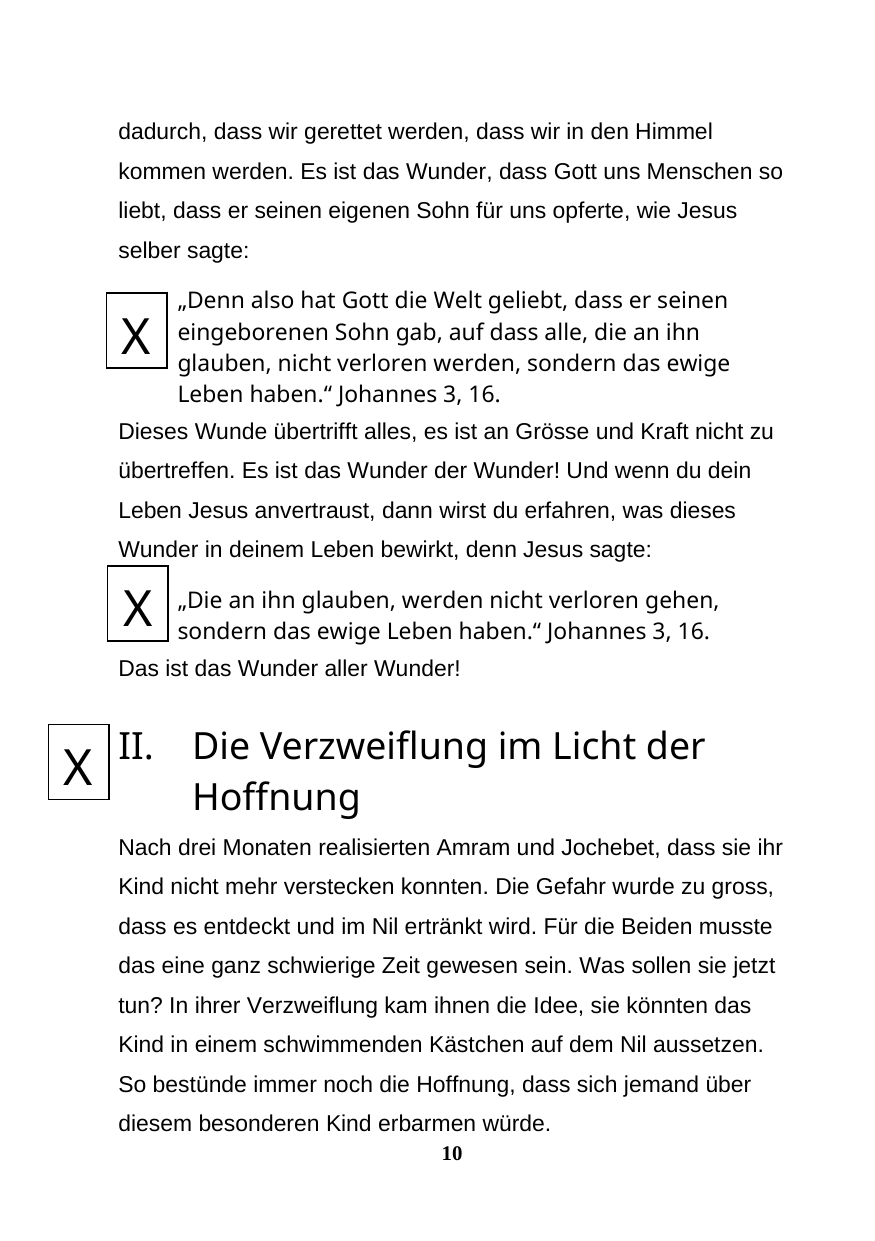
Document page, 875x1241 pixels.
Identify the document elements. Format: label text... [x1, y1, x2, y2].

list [118, 118, 785, 263]
subtitle Die Verzweiflung im Licht der Hoffnung [118, 719, 785, 821]
list Das ist das Wunder aller Wunder! [118, 655, 785, 681]
text „Die an ihn glauben, werden nicht verloren gehen, sondern das ewige Leben haben.“ Johannes 3, 16. [177, 584, 785, 646]
list Dieses Wunde übertrifft alles, es ist an Grösse und Kraft nicht zu übertreffen. Es ist das Wunder der Wunder! Und wenn du dein Leben Jesus anvertraust, dann wirst du erfahren, was dieses Wunder in deinem Leben bewirkt, denn Jesus sagte: [118, 418, 785, 562]
text „Denn also hat Gott die Welt geliebt, dass er seinen eingeborenen Sohn gab, auf dass alle, die an ihn glauben, nicht verloren werden, sondern das ewige Leben haben.“ Johannes 3, 16. [177, 284, 785, 409]
list Nach drei Monaten realisierten Amram und Jochebet, dass sie ihr Kind nicht mehr verstecken konnten. Die Gefahr wurde zu gross, dass es entdeckt und im Nil ertränkt wird. Für die Beiden musste das eine ganz schwierige Zeit gewesen sein. Was sollen sie jetzt tun? In ihrer Verzweiflung kam ihnen die Idee, sie könnten das Kind in einem schwimmenden Kästchen auf dem Nil aussetzen. So bestünde immer noch die Hoffnung, dass sich jemand über diesem besonderen Kind erbarmen würde. [118, 834, 785, 1137]
